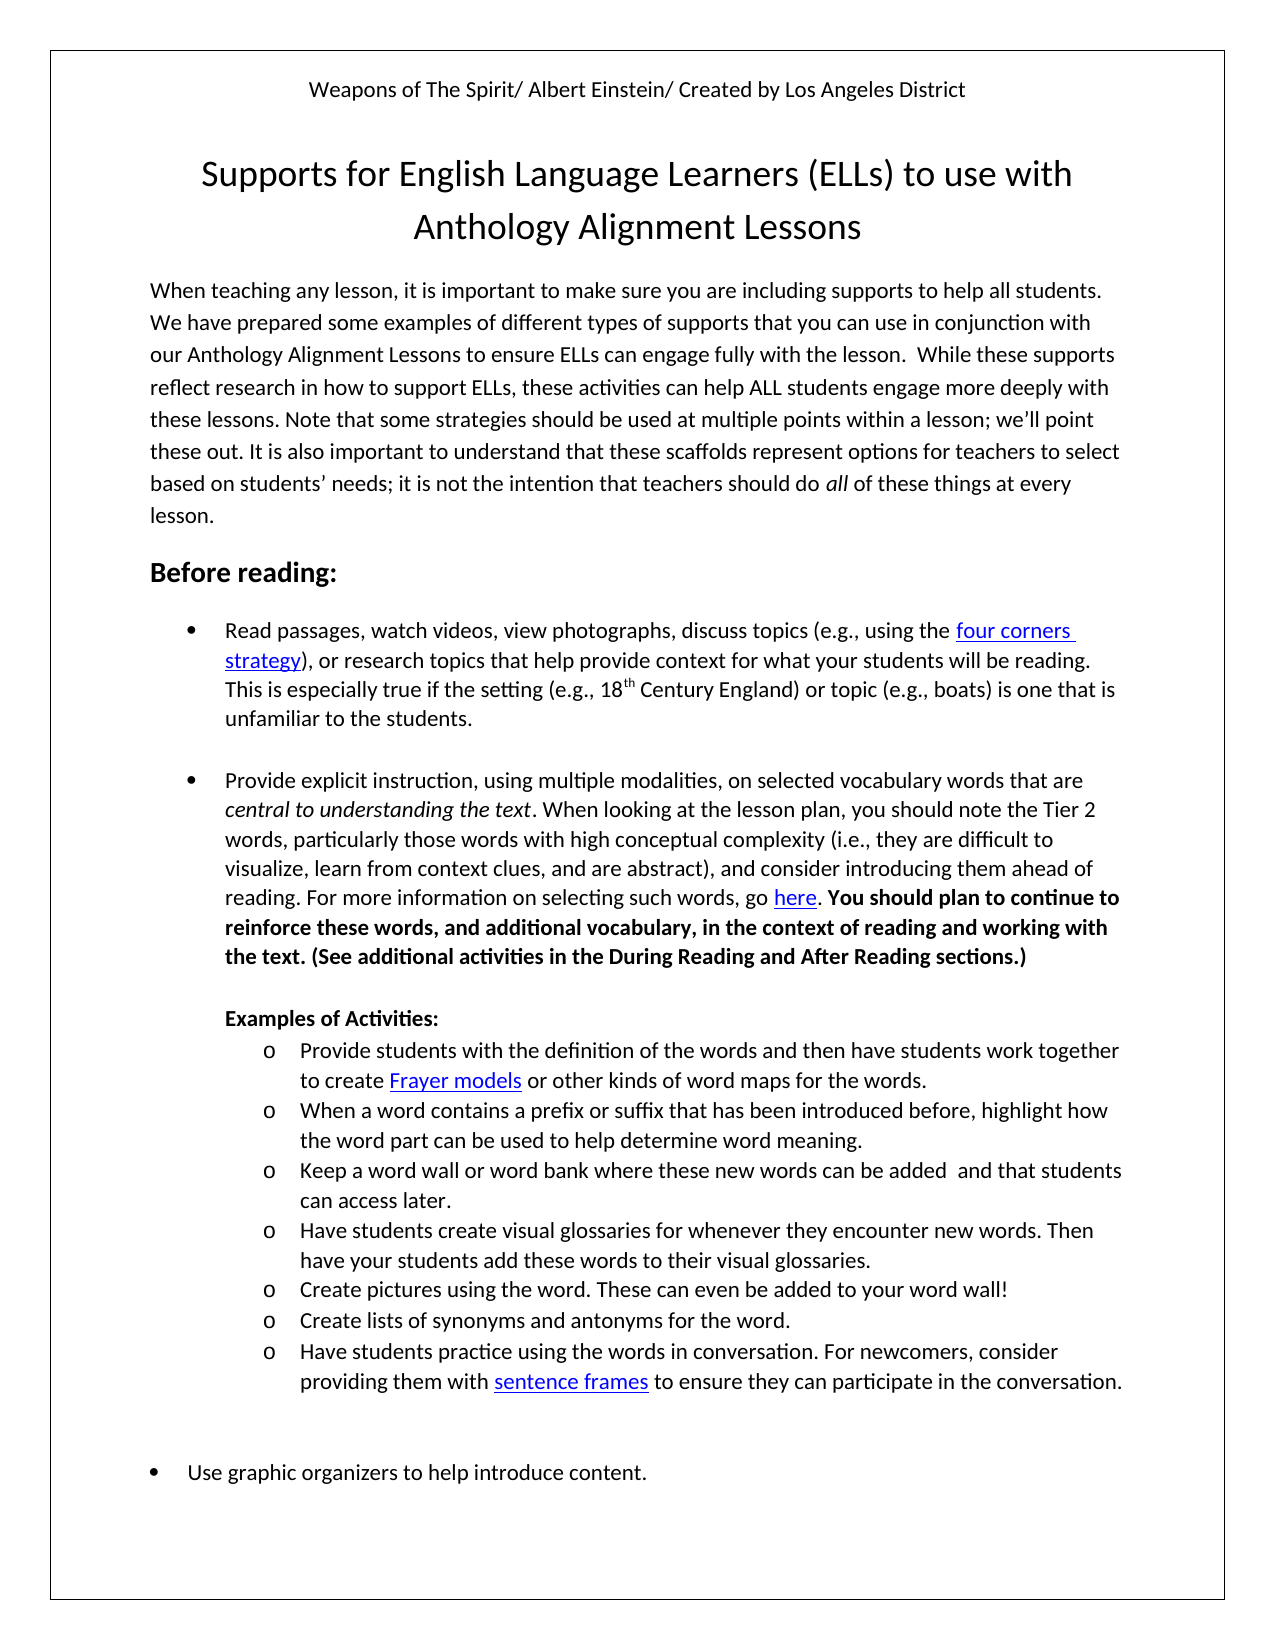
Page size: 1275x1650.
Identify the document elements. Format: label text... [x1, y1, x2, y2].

list Provide students with the definition of the words and then have students work together to create Frayer models or other kinds of word maps for the words. [262, 1036, 1125, 1094]
list Keep a word wall or word bank where these new words can be added and that students can access later. [262, 1156, 1125, 1214]
list Examples of Activities: [225, 1004, 1125, 1032]
list When a word contains a prefix or suffix that has been introduced before, highlight how the word part can be used to help determine word meaning. [262, 1096, 1125, 1154]
list Have students create visual glossaries for whenever they encounter new words. Then have your students add these words to their visual glossaries. [262, 1216, 1125, 1274]
text Supports for English Language Learners (ELLs) to use with Anthology Alignment Lessons [150, 150, 1125, 248]
list Use graphic organizers to help introduce content. [150, 1458, 1125, 1486]
list Provide explicit instruction, using multiple modalities, on selected vocabulary words that are central to understanding the text. When looking at the lesson plan, you should note the Tier 2 words, particularly those words with high conceptual complexity (i.e., they are difficult to visualize, learn from context clues, and are abstract), and consider introducing them ahead of reading. For more information on selecting such words, go here. You should plan to continue to reinforce these words, and additional vocabulary, in the context of reading and working with the text. (See additional activities in the During Reading and After Reading sections.) [187, 766, 1125, 970]
list Read passages, watch videos, view photographs, discuss topics (e.g., using the four corners strategy), or research topics that help provide context for what your students will be reading. This is especially true if the setting (e.g., 18th Century England) or topic (e.g., boats) is one that is unfamiliar to the students. [187, 616, 1125, 732]
list Create pictures using the word. These can even be added to your word wall! [262, 1276, 1125, 1305]
text Before reading: [150, 554, 1125, 590]
list Have students practice using the words in conversation. For newcomers, consider providing them with sentence frames to ensure they can participate in the conversation. [262, 1337, 1125, 1425]
text When teaching any lesson, it is important to make sure you are including supports to help all students. We have prepared some examples of different types of supports that you can use in conjunction with our Anthology Alignment Lessons to ensure ELLs can engage fully with the lesson. While these supports reflect research in how to support ELLs, these activities can help ALL students engage more deeply with these lessons. Note that some strategies should be used at multiple points within a lesson; we’ll point these out. It is also important to understand that these scaffolds represent options for teachers to select based on students’ needs; it is not the intention that teachers should do all of these things at every lesson. [150, 276, 1125, 529]
list Create lists of synonyms and antonyms for the word. [262, 1306, 1125, 1335]
